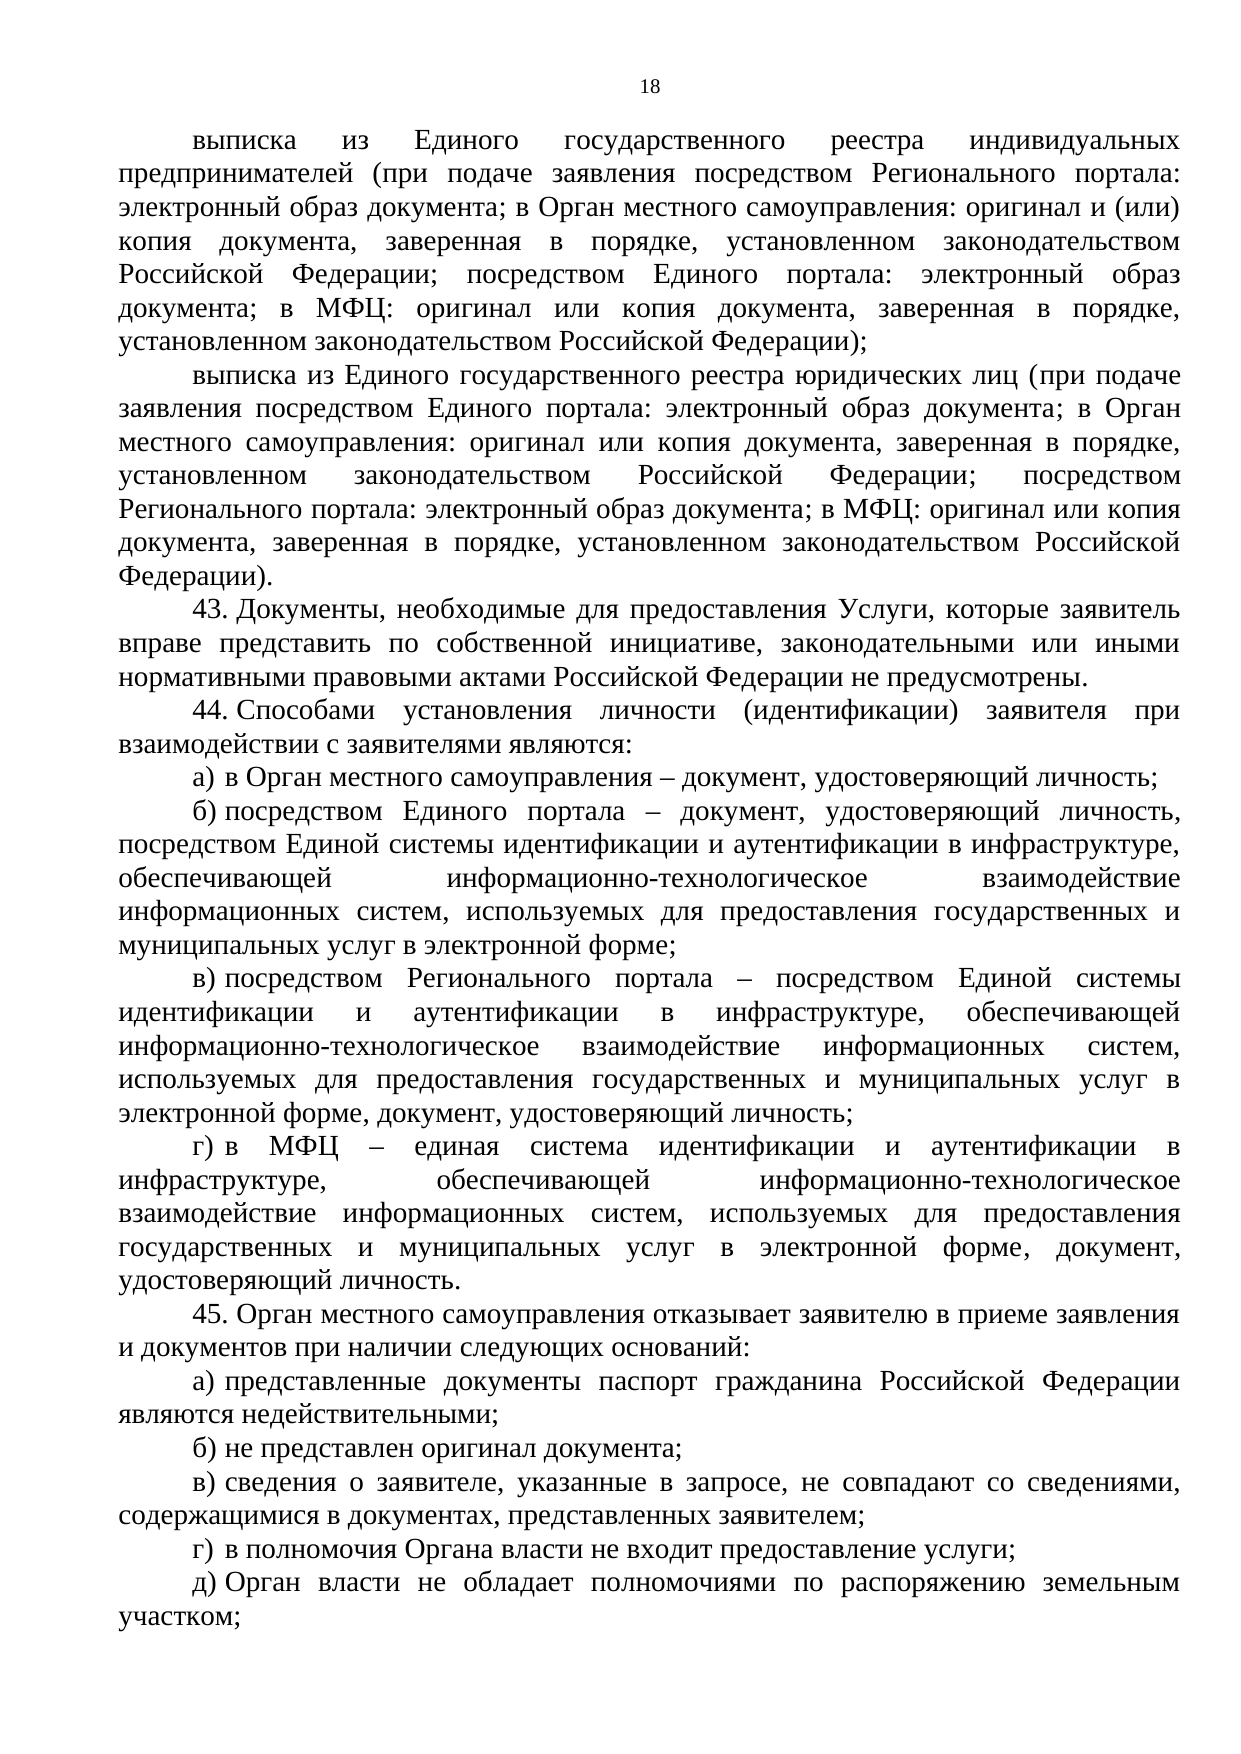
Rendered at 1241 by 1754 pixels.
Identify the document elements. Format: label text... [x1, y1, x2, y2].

list в МФЦ – единая система идентификации и аутентификации в инфраструктуре, обеспечивающей информационно-технологическое взаимодействие информационных систем, используемых для предоставления государственных и муниципальных услуг в электронной форме, документ, удостоверяющий личность. [118, 1128, 1181, 1296]
list представленные документы паспорт гражданина Российской Федерации являются недействительными; [118, 1363, 1181, 1430]
text выписка из Единого государственного реестра индивидуальных предпринимателей (при подаче заявления посредством Регионального портала: электронный образ документа ; в Орган местного самоуправления: оригинал и (или) копия документа, заверенная в порядке, установленном законодательством Российской Федерации; посредством Единого портала: электронный образ документа ; в МФЦ: оригинал или копия документа, заверенная в порядке, установленном законодательством Российской Федерации); [118, 122, 1181, 357]
list Документы, необходимые для предоставления Услуги, которые заявитель вправе представить по собственной инициативе, законодательными или иными нормативными правовыми актами Российской Федерации не предусмотрены. [118, 592, 1181, 692]
list посредством Единого портала – документ, удостоверяющий личность, посредством Единой системы идентификации и аутентификации в инфраструктуре, обеспечивающей информационно-технологическое взаимодействие информационных систем, используемых для предоставления государственных и муниципальных услуг в электронной форме; [118, 793, 1181, 961]
list сведения о заявителе, указанные в запросе, не совпадают со сведениями, содержащимися в документах, представленных заявителем; [118, 1464, 1181, 1531]
text выписка из Единого государственного реестра юридических лиц (при подаче заявления посредством Единого портала: электронный образ документа ; в Орган местного самоуправления: оригинал или копия документа, заверенная в порядке, установленном законодательством Российской Федерации; посредством Регионального портала: электронный образ документа ; в МФЦ: оригинал или копия документа, заверенная в порядке, установленном законодательством Российской Федерации). [118, 357, 1181, 592]
list в полномочия Органа власти не входит предоставление услуги; [118, 1531, 1181, 1564]
list не представлен оригинал документа; [118, 1430, 1181, 1464]
list Орган местного самоуправления отказывает заявителю в приеме заявления и документов при наличии следующих оснований: [118, 1296, 1181, 1363]
list в Орган местного самоуправления – документ, удостоверяющий личность; [118, 759, 1181, 793]
list Способами установления личности (идентификации) заявителя при взаимодействии с заявителями являются: [118, 692, 1181, 759]
list посредством Регионального портала – посредством Единой системы идентификации и аутентификации в инфраструктуре, обеспечивающей информационно-технологическое взаимодействие информационных систем, используемых для предоставления государственных и муниципальных услуг в электронной форме, документ, удостоверяющий личность; [118, 961, 1181, 1128]
list Орган власти не обладает полномочиями по распоряжению земельным участком; [118, 1564, 1181, 1631]
